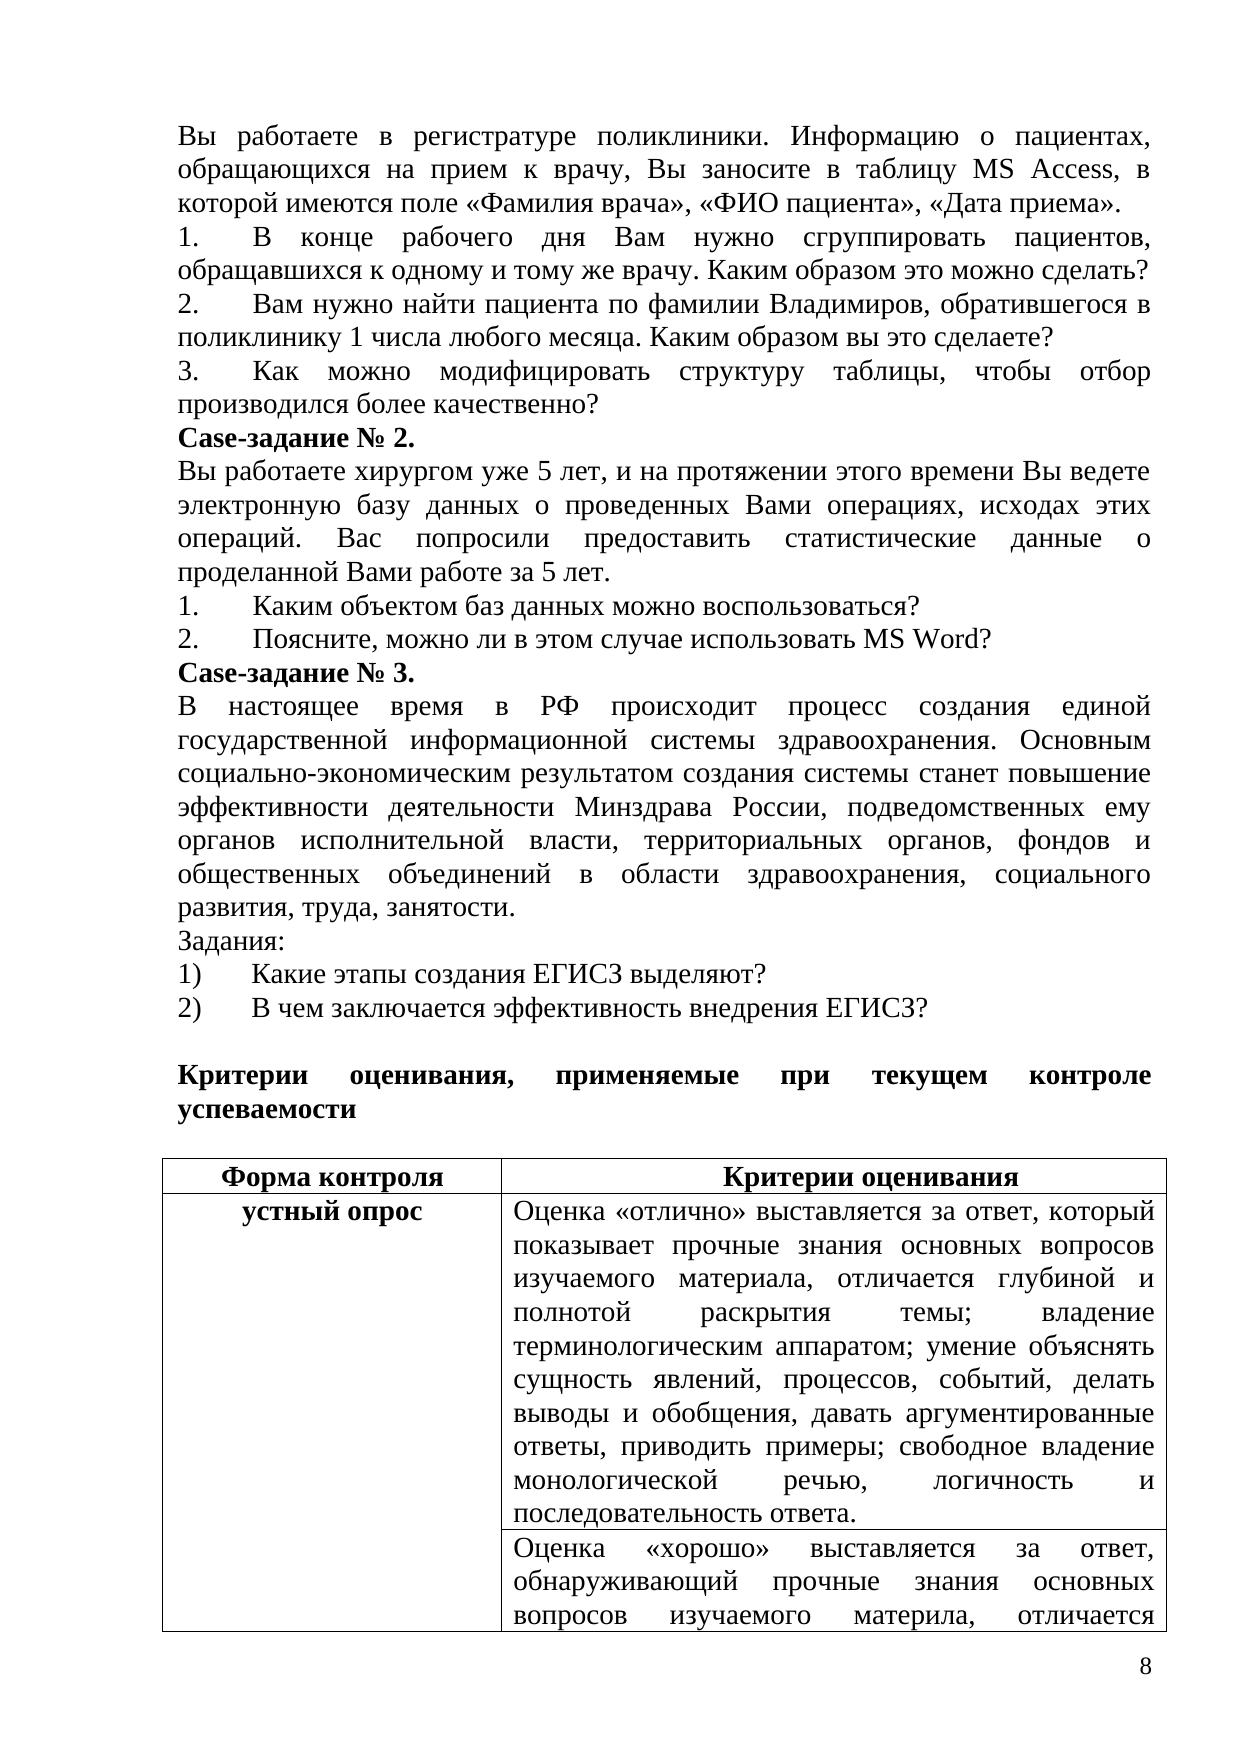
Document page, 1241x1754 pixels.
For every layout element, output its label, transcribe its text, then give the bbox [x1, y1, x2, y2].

table_cell Оценка «отлично» выставляется за ответ, который показывает прочные знания основных вопросов изучаемого материала, отличается глубиной и полнотой раскрытия темы; владение терминологическим аппаратом; умение объяснять сущность явлений, процессов, событий, делать выводы и обобщения, давать аргументированные ответы, приводить примеры; свободное владение монологической речью, логичность и последовательность ответа. [502, 1194, 1166, 1529]
text Задания: [177, 923, 1152, 957]
text Критерии оценивания, применяемые при текущем контроле успеваемости [177, 1057, 1152, 1124]
list Какие этапы создания ЕГИСЗ выделяют? [177, 957, 1152, 990]
list Каким объектом баз данных можно воспользоваться? [177, 588, 1152, 621]
text Вы работаете хирургом уже 5 лет, и на протяжении этого времени Вы ведете электронную базу данных о проведенных Вами операциях, исходах этих операций. Вас попросили предоставить статистические данные о проделанной Вами работе за 5 лет. [177, 453, 1152, 588]
list В чем заключается эффективность внедрения ЕГИСЗ? [177, 990, 1152, 1024]
text Вы работаете в регистратуре поликлиники. Информацию о пациентах, обращающихся на прием к врачу, Вы заносите в таблицу MS Access, в которой имеются поле «Фамилия врача», «ФИО пациента», «Дата приема». [177, 118, 1152, 219]
list Поясните, можно ли в этом случае использовать MS Word? [177, 621, 1152, 655]
text Case-задание № 3. [177, 655, 1152, 688]
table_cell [502, 1530, 1166, 1631]
table_header Форма контроля [163, 1159, 501, 1192]
table_header Критерии оценивания [502, 1159, 1166, 1192]
list Вам нужно найти пациента по фамилии Владимиров, обратившегося в поликлинику 1 числа любого месяца. Каким образом вы это сделаете? [177, 286, 1152, 353]
text В настоящее время в РФ происходит процесс создания единой государственной информационной системы здравоохранения. Основным социально-экономическим результатом создания системы станет повышение эффективности деятельности Минздрава России, подведомственных ему органов исполнительной власти, территориальных органов, фондов и общественных объединений в области здравоохранения, социального развития, труда, занятости. [177, 688, 1152, 923]
text Case-задание № 2. [177, 420, 1152, 453]
list В конце рабочего дня Вам нужно сгруппировать пациентов, обращавшихся к одному и тому же врачу. Каким образом это можно сделать? [177, 219, 1152, 286]
table_cell устный опрос [163, 1194, 501, 1631]
list Как можно модифицировать структуру таблицы, чтобы отбор производился более качественно? [177, 353, 1152, 420]
